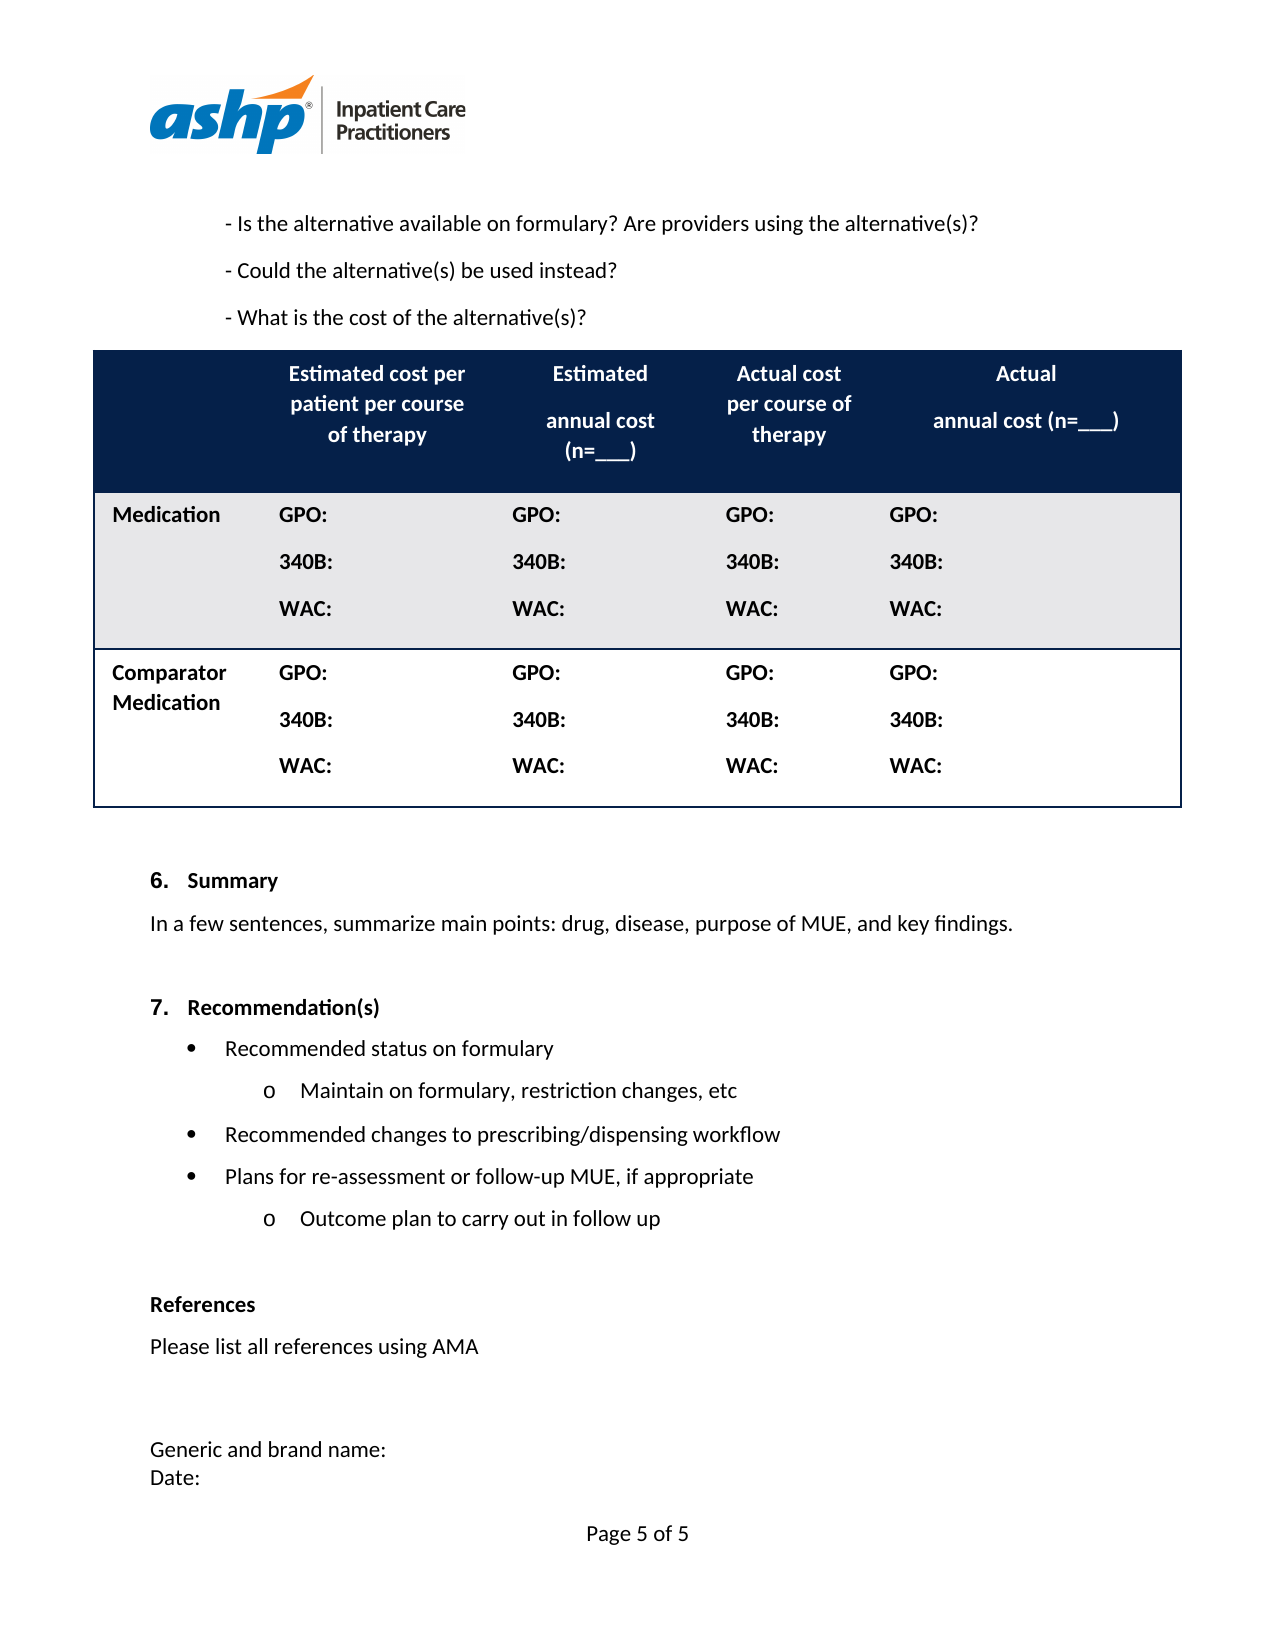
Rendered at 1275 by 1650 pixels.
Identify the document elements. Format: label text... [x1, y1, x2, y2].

table_cell GPO: 340B: WAC: [261, 650, 494, 806]
table_cell GPO: 340B: WAC: [494, 650, 707, 806]
table_header [95, 352, 261, 491]
table_cell GPO: 340B: WAC: [707, 493, 871, 648]
table_header Actual cost per course of therapy [707, 352, 871, 491]
table_header Estimated cost per patient per course of therapy [261, 352, 494, 491]
list Recommended status on formulary [187, 1034, 1125, 1063]
table_cell GPO: 340B: WAC: [494, 493, 707, 648]
table_cell GPO: 340B: WAC: [261, 493, 494, 648]
text - Is the alternative available on formulary? Are providers using the alternative(s)? [225, 209, 1125, 237]
list Maintain on formulary, restriction changes, etc [262, 1077, 1125, 1106]
list Summary [150, 867, 1125, 895]
list Recommendation(s) [150, 993, 1125, 1021]
table_cell GPO: 340B: WAC: [707, 650, 871, 806]
table_cell Comparator Medication [95, 650, 261, 806]
text Please list all references using AMA [150, 1332, 1125, 1360]
table_cell GPO: 340B: WAC: [871, 493, 1180, 648]
picture [150, 75, 466, 154]
text - What is the cost of the alternative(s)? [225, 303, 1125, 331]
list Plans for re-assessment or follow-up MUE, if appropriate [187, 1162, 1125, 1190]
table_cell Medication [95, 493, 261, 648]
list Outcome plan to carry out in follow up [262, 1204, 1125, 1233]
text References [150, 1290, 1125, 1318]
table_header Estimated annual cost (n=___) [494, 352, 707, 491]
table_cell GPO: 340B: WAC: [871, 650, 1180, 806]
list Recommended changes to prescribing/dispensing workflow [187, 1120, 1125, 1148]
text In a few sentences, summarize main points: drug, disease, purpose of MUE, and key findings. [150, 909, 1125, 937]
text - Could the alternative(s) be used instead? [225, 256, 1125, 284]
table_header Actual annual cost (n=___) [871, 352, 1180, 491]
